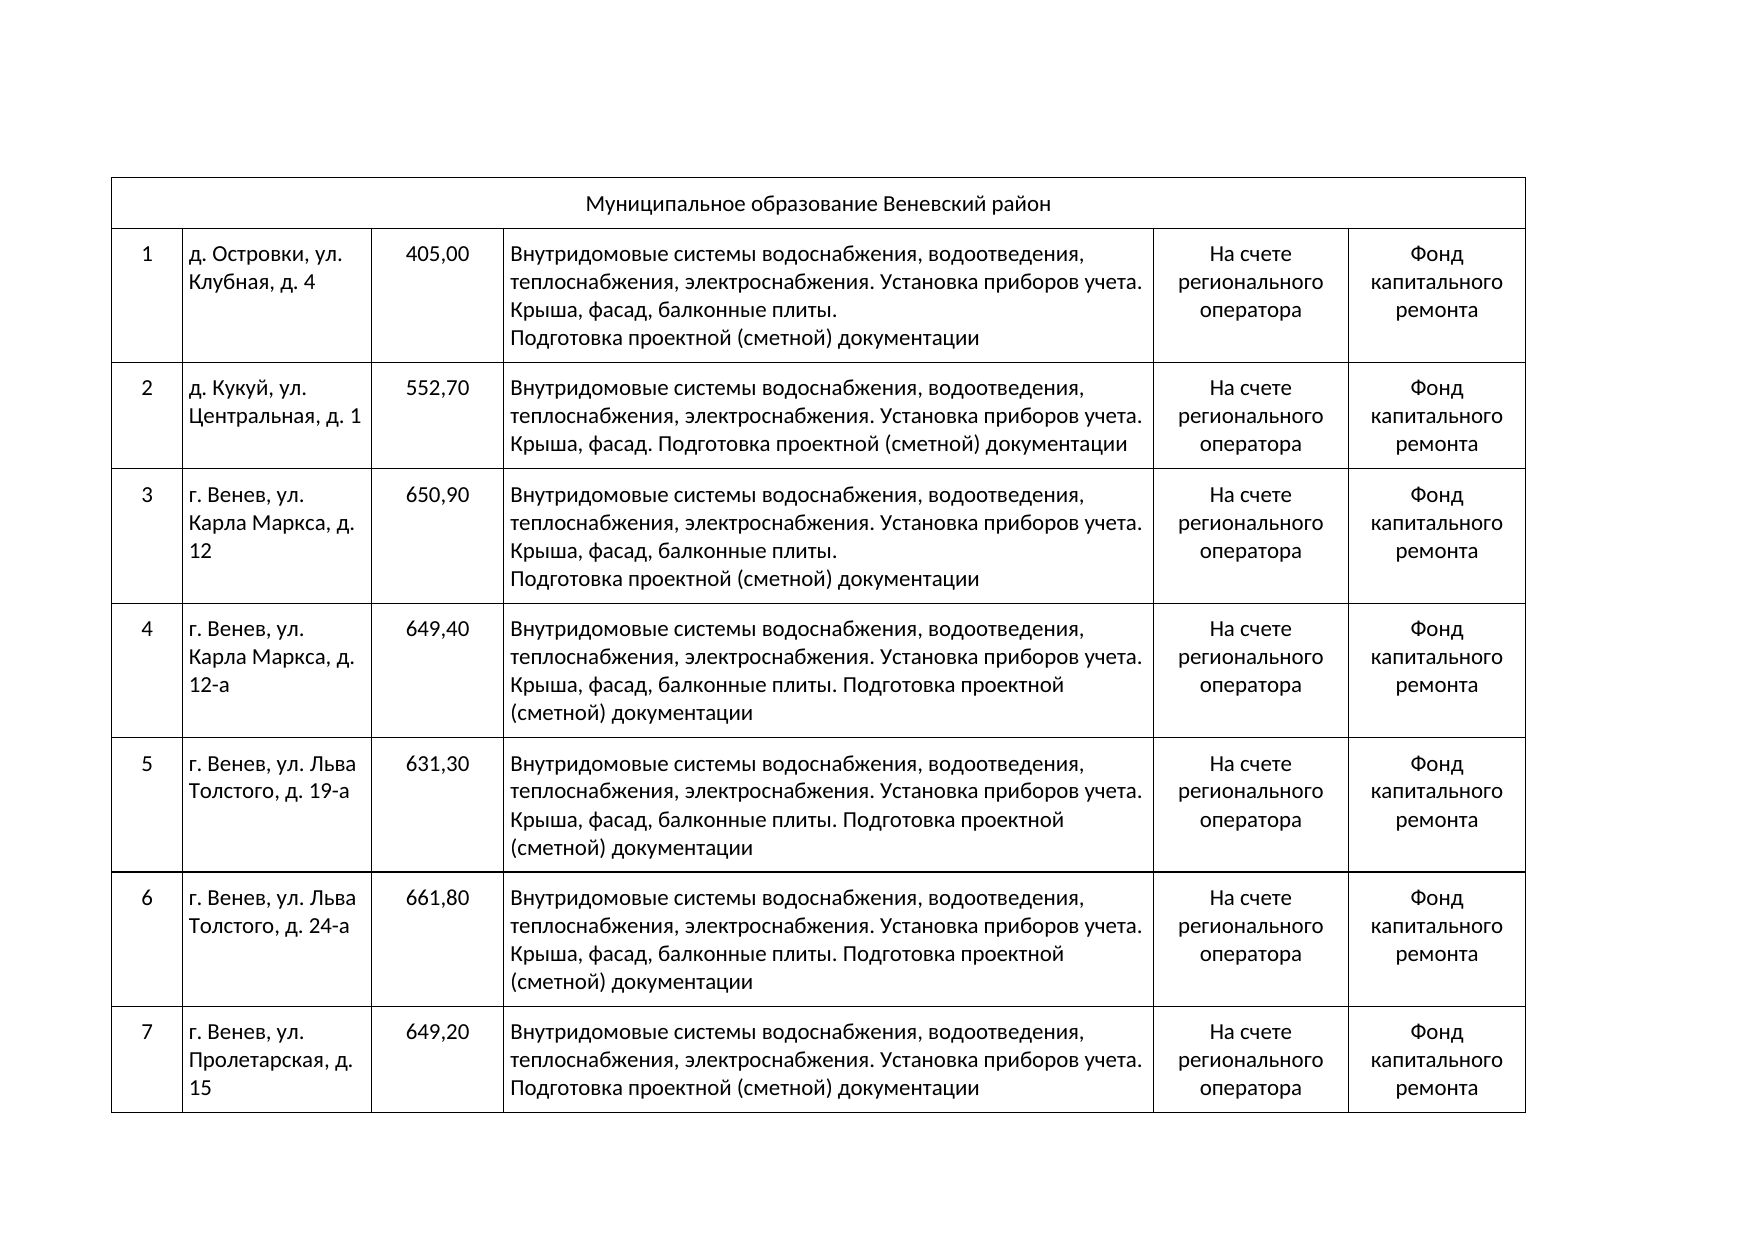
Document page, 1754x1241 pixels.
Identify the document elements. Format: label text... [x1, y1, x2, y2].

table_cell 7 [112, 1007, 182, 1112]
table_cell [1349, 1007, 1525, 1112]
table_cell 3 [112, 469, 182, 603]
table_cell г. Венев, ул. Карла Маркса, д. 12-а [183, 604, 371, 737]
table_cell г. Венев, ул. Пролетарская, д. 15 [183, 1007, 371, 1112]
table_cell 5 [112, 738, 182, 871]
table_cell На счете регионального оператора [1154, 363, 1348, 468]
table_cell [1154, 1007, 1348, 1112]
table_cell На счете регионального оператора [1154, 229, 1348, 362]
table_cell Фонд капитального ремонта [1349, 738, 1525, 871]
table_cell Внутридомовые системы водоснабжения, водоотведения, теплоснабжения, электроснабжения. Установка приборов учета. Подготовка проектной (сметной) документации [504, 1007, 1153, 1112]
table_cell Внутридомовые системы водоснабжения, водоотведения, теплоснабжения, электроснабжения. Установка приборов учета. Крыша, фасад. Подготовка проектной (сметной) документации [504, 363, 1153, 468]
table_cell 1 [112, 229, 182, 362]
table_cell Фонд капитального ремонта [1349, 229, 1525, 362]
table_cell 6 [112, 873, 182, 1006]
table_cell На счете регионального оператора [1154, 604, 1348, 737]
table_cell 552,70 [372, 363, 503, 468]
table_cell г. Венев, ул. Льва Толстого, д. 19-а [183, 738, 371, 871]
table_cell 631,30 [372, 738, 503, 871]
table_cell Фонд капитального ремонта [1349, 363, 1525, 468]
table_cell 4 [112, 604, 182, 737]
table_cell 650,90 [372, 469, 503, 603]
table_cell На счете регионального оператора [1154, 738, 1348, 871]
table_cell Муниципальное образование Веневский район [112, 178, 1525, 227]
table_cell 649,20 [372, 1007, 503, 1112]
table_cell г. Венев, ул. Льва Толстого, д. 24-а [183, 873, 371, 1006]
table_cell 405,00 [372, 229, 503, 362]
table_cell На счете регионального оператора [1154, 873, 1348, 1006]
table_cell г. Венев, ул. Карла Маркса, д. 12 [183, 469, 371, 603]
table_cell д. Островки, ул. Клубная, д. 4 [183, 229, 371, 362]
table_cell д. Кукуй, ул. Центральная, д. 1 [183, 363, 371, 468]
table_cell 2 [112, 363, 182, 468]
table_cell На счете регионального оператора [1154, 469, 1348, 603]
table_cell Фонд капитального ремонта [1349, 469, 1525, 603]
table_cell 649,40 [372, 604, 503, 737]
table_cell Фонд капитального ремонта [1349, 873, 1525, 1006]
table_cell Фонд капитального ремонта [1349, 604, 1525, 737]
table_cell 661,80 [372, 873, 503, 1006]
